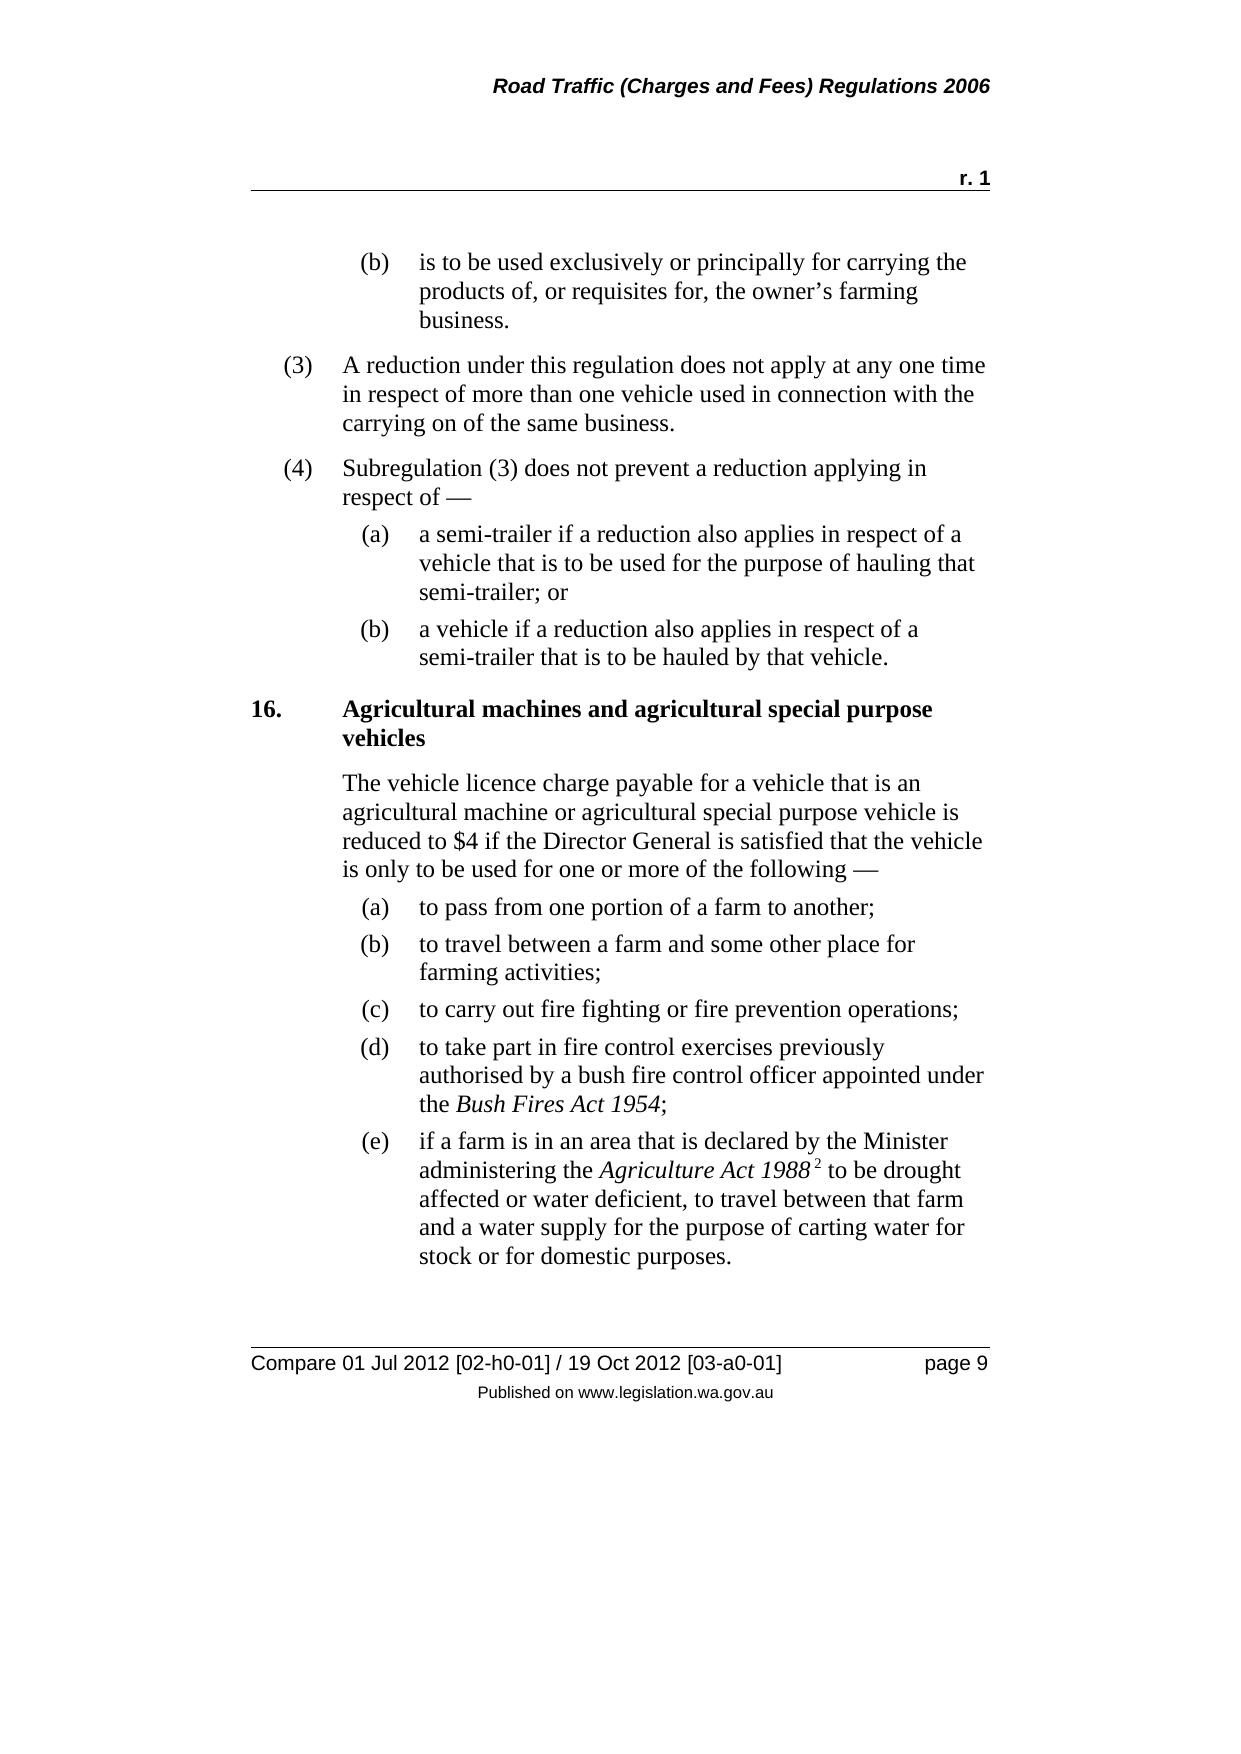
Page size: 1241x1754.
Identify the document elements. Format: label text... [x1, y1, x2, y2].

text (d) to take part in fire control exercises previously authorised by a bush fire control officer appointed under the Bush Fires Act 1954; [251, 1032, 990, 1118]
text (3) A reduction under this regulation does not apply at any one time in respect of more than one vehicle used in connection with the carrying on of the same business. [251, 350, 990, 437]
text (b) a vehicle if a reduction also applies in respect of a semi-trailer that is to be hauled by that vehicle. [251, 614, 990, 671]
text (a) to pass from one portion of a farm to another; [251, 892, 990, 920]
text (a) a semi-trailer if a reduction also applies in respect of a vehicle that is to be used for the purpose of hauling that semi-trailer; or [251, 519, 990, 605]
text (c) to carry out fire fighting or fire prevention operations; [251, 994, 990, 1023]
text (b) to travel between a farm and some other place for farming activities; [251, 929, 990, 986]
text The vehicle licence charge payable for a vehicle that is an agricultural machine or agricultural special purpose vehicle is reduced to $4 if the Director General is satisfied that the vehicle is only to be used for one or more of the following — [251, 768, 990, 883]
subtitle 16. Agricultural machines and agricultural special purpose vehicles [251, 694, 990, 752]
text (b) is to be used exclusively or principally for carrying the products of, or requisites for, the owner’s farming business. [251, 247, 990, 334]
text (e) if a farm is in an area that is declared by the Minister administering the Agriculture Act 1988 2 to be drought affected or water deficient, to travel between that farm and a water supply for the purpose of carting water for stock or for domestic purposes. [251, 1126, 990, 1270]
text (4) Subregulation (3) does not prevent a reduction applying in respect of — [251, 453, 990, 511]
